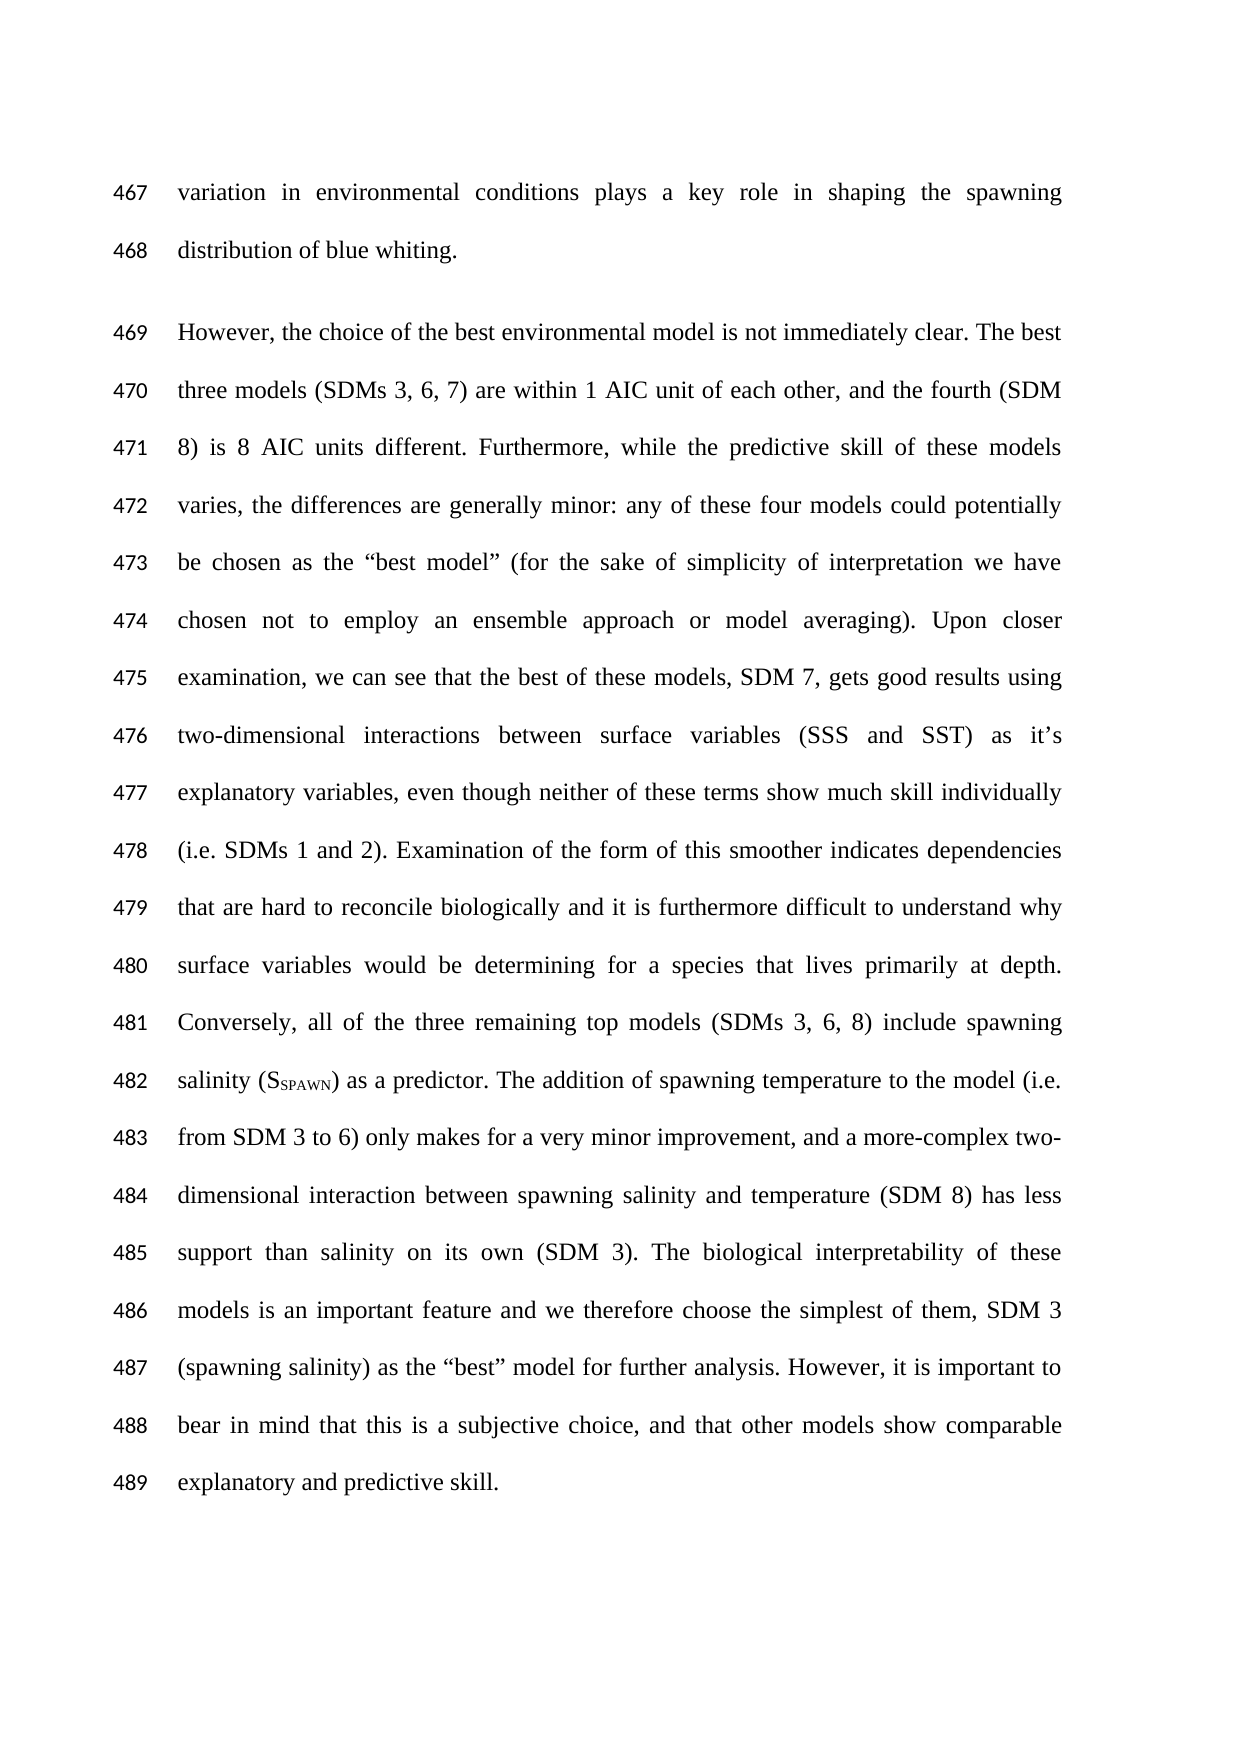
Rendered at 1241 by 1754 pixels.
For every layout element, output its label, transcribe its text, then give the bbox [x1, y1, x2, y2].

text However, the choice of the best environmental model is not immediately clear. The best three models (SDMs 3, 6, 7) are within 1 AIC unit of each other, and the fourth (SDM 8) is 8 AIC units different. Furthermore, while the predictive skill of these models varies, the differences are generally minor: any of these four models could potentially be chosen as the “best model” (for the sake of simplicity of interpretation we have chosen not to employ an ensemble approach or model averaging). Upon closer examination, we can see that the best of these models, SDM 7, gets good results using two-dimensional interactions between surface variables (SSS and SST) as it’s explanatory variables, even though neither of these terms show much skill individually (i.e. SDMs 1 and 2). Examination of the form of this smoother indicates dependencies that are hard to reconcile biologically and it is furthermore difficult to understand why surface variables would be determining for a species that lives primarily at depth. Conversely, all of the three remaining top models (SDMs 3, 6, 8) include spawning salinity (SSPAWN) as a predictor. The addition of spawning temperature to the model (i.e. from SDM 3 to 6) only makes for a very minor improvement, and a more-complex two-dimensional interaction between spawning salinity and temperature (SDM 8) has less support than salinity on its own (SDM 3). The biological interpretability of these models is an important feature and we therefore choose the simplest of them, SDM 3 (spawning salinity) as the “best” model for further analysis. However, it is important to bear in mind that this is a subjective choice, and that other models show comparable explanatory and predictive skill. [177, 317, 1063, 1496]
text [177, 177, 1063, 263]
